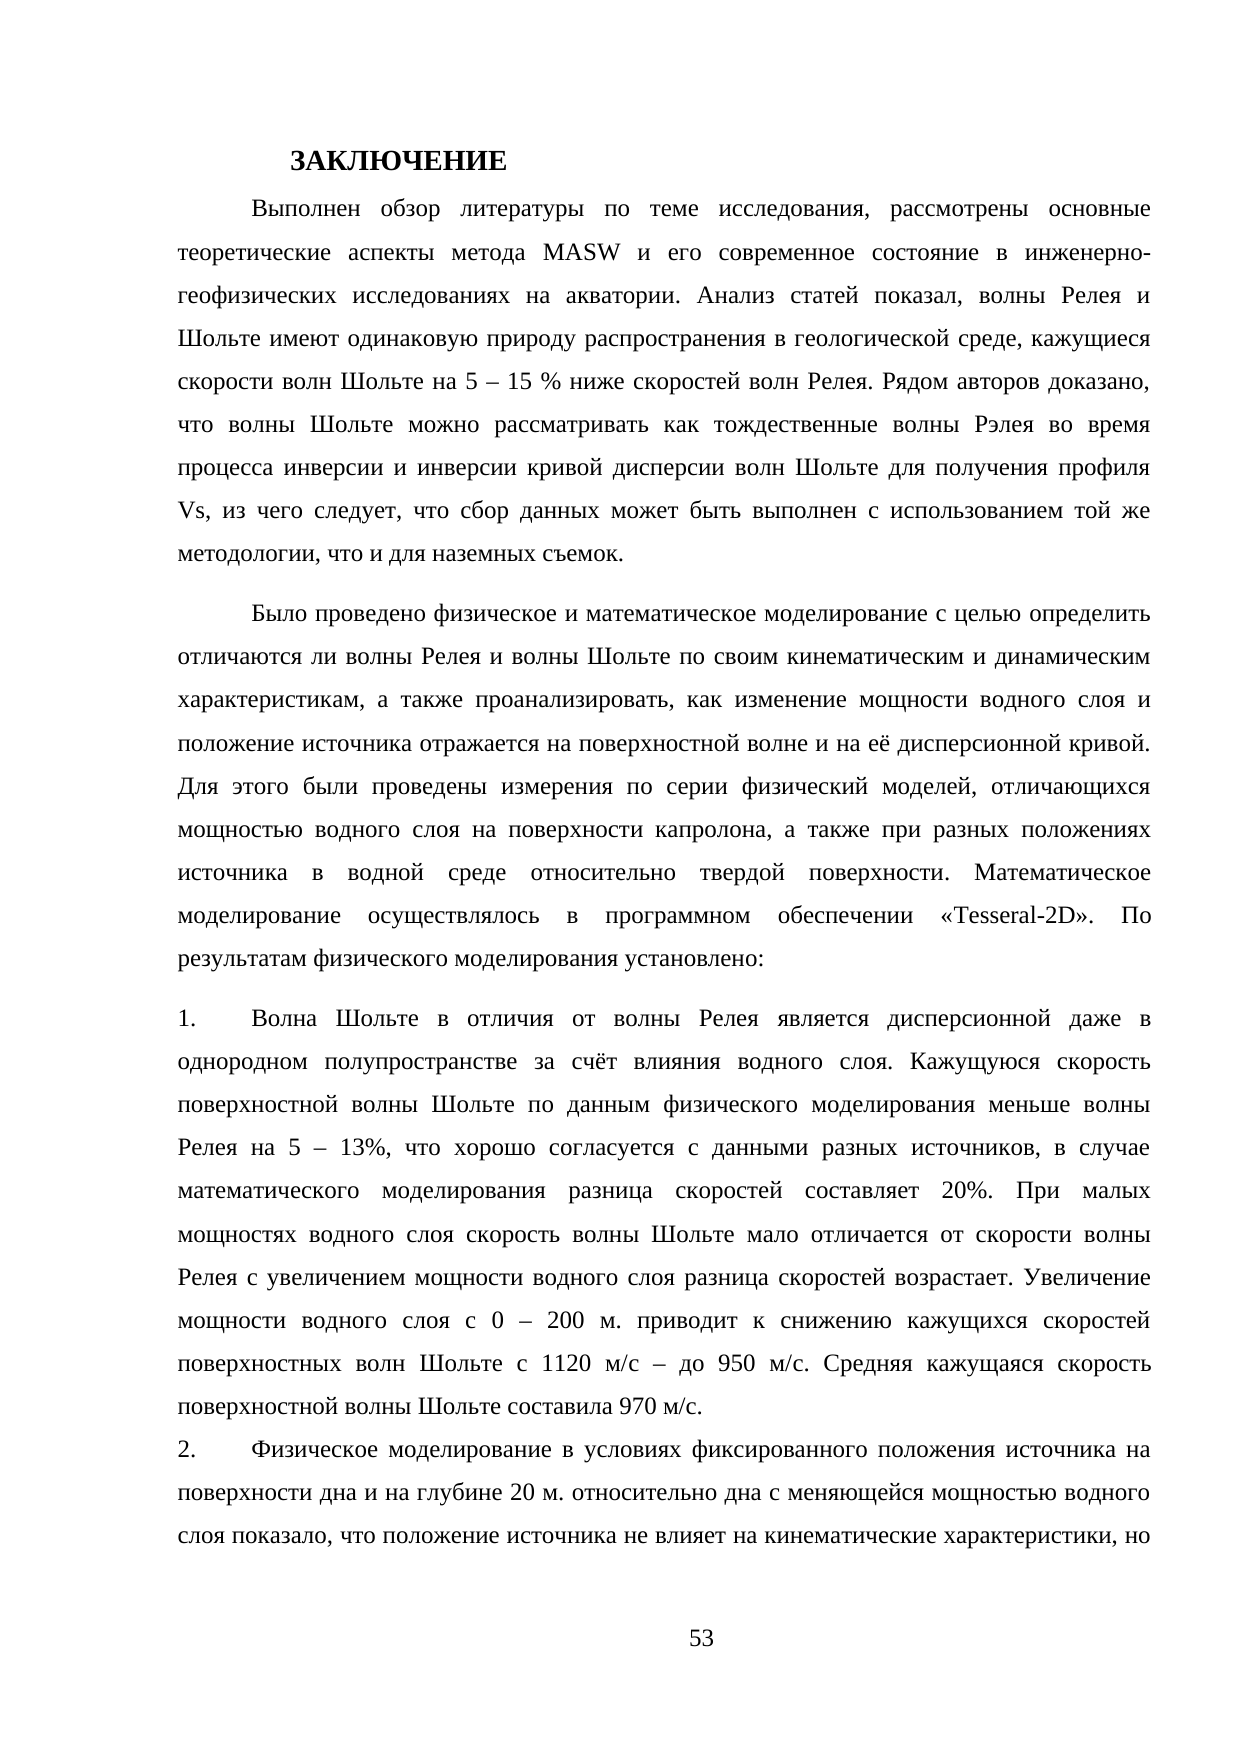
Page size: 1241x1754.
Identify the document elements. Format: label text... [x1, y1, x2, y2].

text Было проведено физическое и математическое моделирование с целью определить отличаются ли волны Релея и волны Шольте по своим кинематическим и динамическим характеристикам, а также проанализировать, как изменение мощности водного слоя и положение источника отражается на поверхностной волне и на её дисперсионной кривой. Для этого были проведены измерения по серии физический моделей, отличающихся мощностью водного слоя на поверхности капролона, а также при разных положениях источника в водной среде относительно твердой поверхности. Математическое моделирование осуществлялось в программном обеспечении «Tesseral-2D». По результатам физического моделирования установлено: [177, 598, 1152, 972]
subtitle ЗАКЛЮЧЕНИЕ [290, 143, 1152, 177]
list Волна Шольте в отличия от волны Релея является дисперсионной даже в однородном полупространстве за счёт влияния водного слоя. Кажущуюся скорость поверхностной волны Шольте по данным физического моделирования меньше волны Релея на 5 – 13%, что хорошо согласуется с данными разных источников, в случае математического моделирования разница скоростей составляет 20%. При малых мощностях водного слоя скорость волны Шольте мало отличается от скорости волны Релея с увеличением мощности водного слоя разница скоростей возрастает. Увеличение мощности водного слоя с 0 – 200 м. приводит к снижению кажущихся скоростей поверхностных волн Шольте с 1120 м/c – до 950 м/c. Средняя кажущаяся скорость поверхностной волны Шольте составила 970 м/с. [177, 1003, 1152, 1420]
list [177, 1434, 1152, 1549]
text Выполнен обзор литературы по теме исследования, рассмотрены основные теоретические аспекты метода MASW и его современное состояние в инженерно-геофизических исследованиях на акватории. Анализ статей показал, волны Релея и Шольте имеют одинаковую природу распространения в геологической среде, кажущиеся скорости волн Шольте на 5 – 15 % ниже скоростей волн Релея. Рядом авторов доказано, что волны Шольте можно рассматривать как тождественные волны Рэлея во время процесса инверсии и инверсии кривой дисперсии волн Шольте для получения профиля Vs, из чего следует, что сбор данных может быть выполнен с использованием той же методологии, что и для наземных съемок. [177, 193, 1152, 567]
